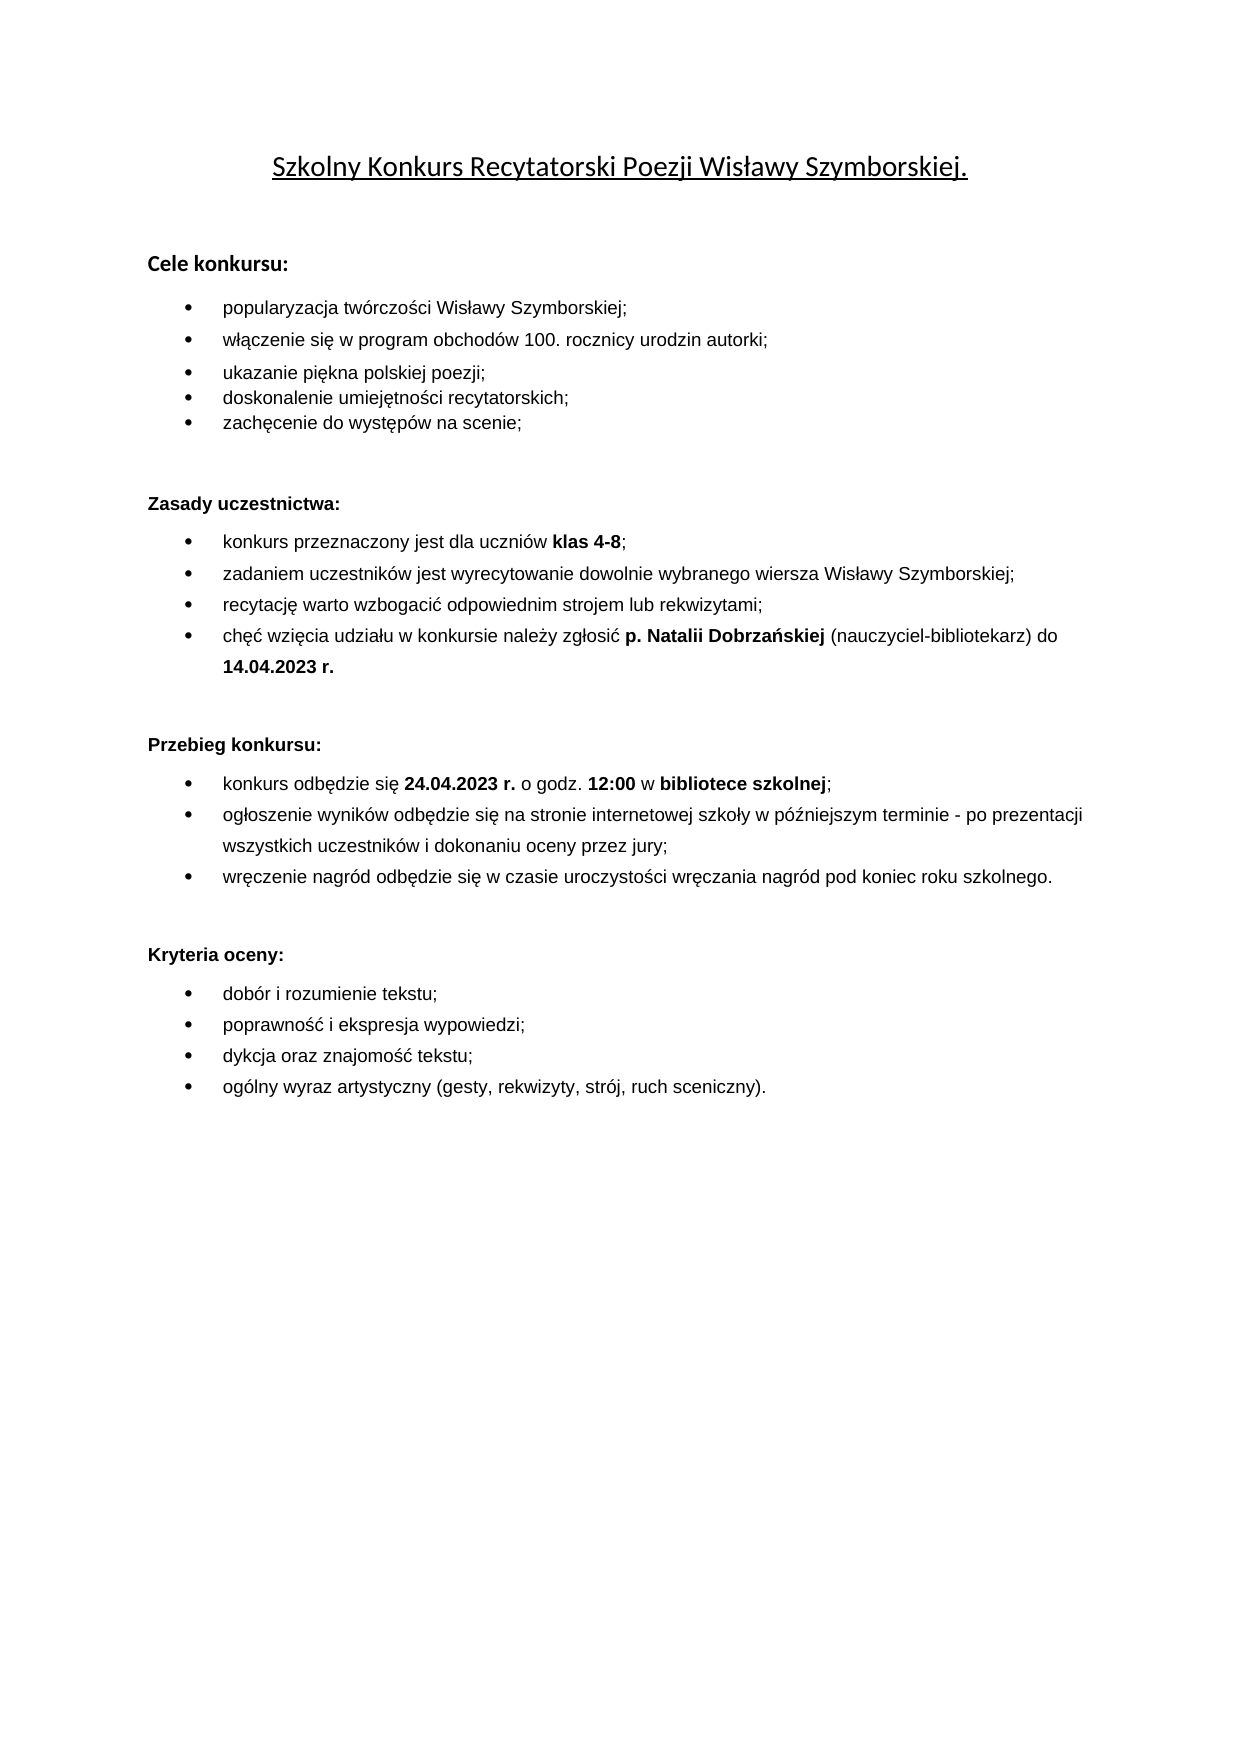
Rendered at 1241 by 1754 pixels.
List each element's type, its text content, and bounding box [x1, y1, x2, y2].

list zachęcenie do występów na scenie; [185, 411, 1093, 433]
list ogłoszenie wyników odbędzie się na stronie internetowej szkoły w późniejszym terminie - po prezentacji wszystkich uczestników i dokonaniu oceny przez jury; [185, 794, 1093, 857]
list dykcja oraz znajomość tekstu; [185, 1035, 1093, 1067]
list włączenie się w program obchodów 100. rocznicy urodzin autorki; [185, 329, 1093, 351]
list konkurs odbędzie się 24.04.2023 r. o godz. 12:00 w bibliotece szkolnej; [185, 763, 1093, 794]
list recytację warto wzbogacić odpowiednim strojem lub rekwizytami; [185, 584, 1093, 615]
list wręczenie nagród odbędzie się w czasie uroczystości wręczania nagród pod koniec roku szkolnego. [185, 857, 1093, 888]
list ogólny wyraz artystyczny (gesty, rekwizyty, strój, ruch sceniczny). [185, 1067, 1093, 1098]
list dobór i rozumienie tekstu; [185, 973, 1093, 1004]
text Zasady uczestnictwa: [148, 483, 1093, 514]
list poprawność i ekspresja wypowiedzi; [185, 1004, 1093, 1035]
text Kryteria oceny: [148, 934, 1093, 965]
list konkurs przeznaczony jest dla uczniów klas 4-8; [185, 522, 1093, 553]
text Szkolny Konkurs Recytatorski Poezji Wisławy Szymborskiej. [148, 148, 1093, 183]
list doskonalenie umiejętności recytatorskich; [185, 387, 1093, 408]
text Przebieg konkursu: [148, 724, 1093, 755]
list ukazanie piękna polskiej poezji; [185, 362, 1093, 383]
text Cele konkursu: [148, 249, 1093, 278]
list chęć wzięcia udziału w konkursie należy zgłosić p. Natalii Dobrzańskiej (nauczyciel-bibliotekarz) do 14.04.2023 r. [185, 615, 1093, 678]
list zadaniem uczestników jest wyrecytowanie dowolnie wybranego wiersza Wisławy Szymborskiej; [185, 553, 1093, 584]
list popularyzacja twórczości Wisławy Szymborskiej; [185, 296, 1093, 318]
